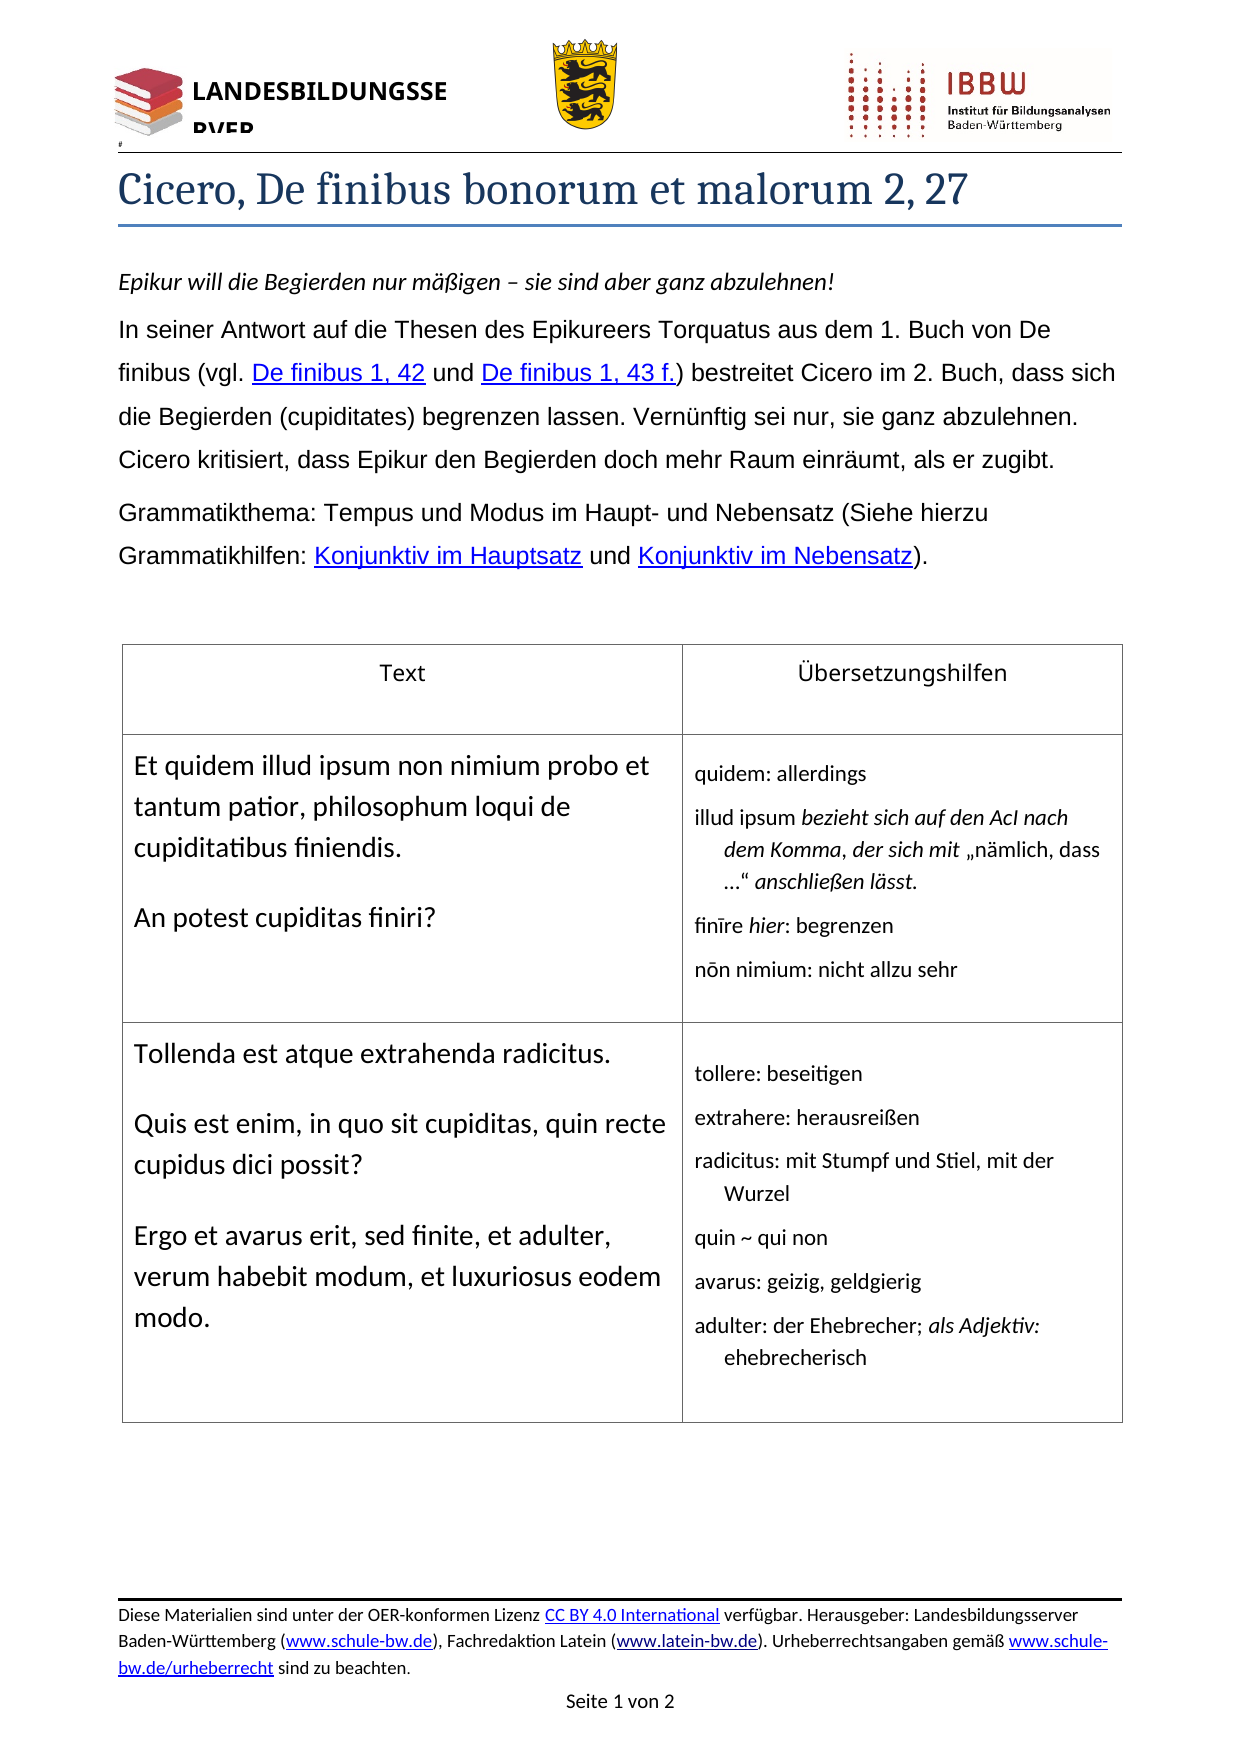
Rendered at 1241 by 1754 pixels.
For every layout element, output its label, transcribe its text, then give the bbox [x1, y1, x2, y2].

table_cell tollere: beseitigen extrahere: herausreißen radicitus: mit Stumpf und Stiel, mit der Wurzel quin ~ qui non avarus: geizig, geldgierig adulter: der Ehebrecher; als Adjektiv: ehebrecherisch [683, 1023, 1122, 1422]
table_header Text [123, 645, 682, 734]
table_cell Tollenda est atque extrahenda radicitus. Quis est enim, in quo sit cupiditas, quin recte cupidus dici possit? Ergo et avarus erit, sed finite, et adulter, verum habebit modum, et luxuriosus eodem modo. [123, 1023, 682, 1422]
title Cicero, De finibus bonorum et malorum 2, 27 [118, 163, 1122, 224]
table_header Übersetzungshilfen [683, 645, 1122, 734]
text In seiner Antwort auf die Thesen des Epikureers Torquatus aus dem 1. Buch von De finibus (vgl. De finibus 1, 42 und De finibus 1, 43 f.) bestreitet Cicero im 2. Buch, dass sich die Begierden (cupiditates) begrenzen lassen. Vernünftig sei nur, sie ganz abzulehnen. Cicero kritisiert, dass Epikur den Begierden doch mehr Raum einräumt, als er zugibt. [118, 315, 1122, 473]
text Grammatikthema: Tempus und Modus im Haupt- und Nebensatz (Siehe hierzu Grammatikhilfen: Konjunktiv im Hauptsatz und Konjunktiv im Nebensatz). [118, 498, 1122, 570]
text Epikur will die Begierden nur mäßigen – sie sind aber ganz abzulehnen! [118, 266, 1122, 296]
table_cell quidem: allerdings illud ipsum bezieht sich auf den AcI nach dem Komma, der sich mit „nämlich, dass …“ anschließen lässt. finīre hier: begrenzen nōn nimium: nicht allzu sehr [683, 735, 1122, 1022]
picture [109, 63, 187, 138]
picture [552, 38, 618, 130]
table_cell Et quidem illud ipsum non nimium probo et tantum patior, philosophum loqui de cupiditatibus finiendis. An potest cupiditas finiri? [123, 735, 682, 1022]
picture [844, 48, 1113, 142]
